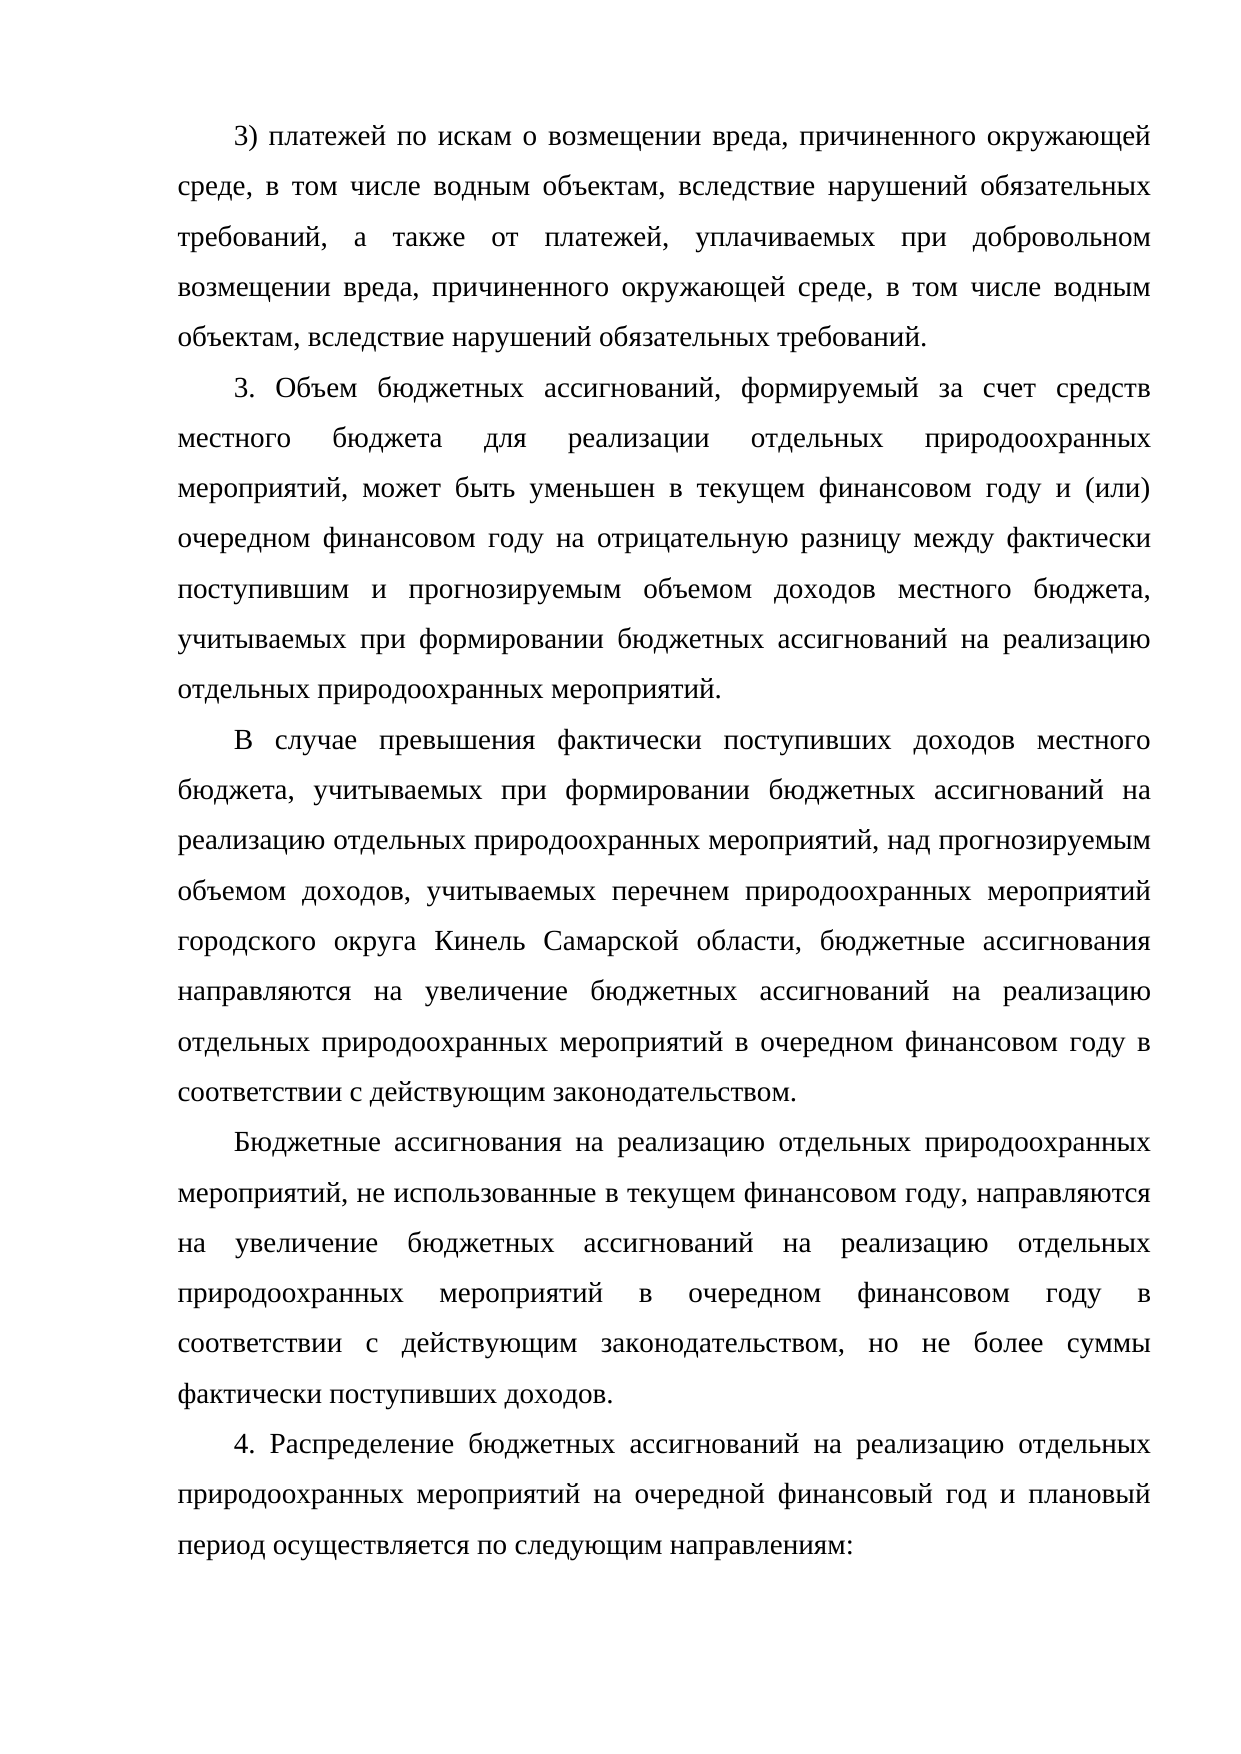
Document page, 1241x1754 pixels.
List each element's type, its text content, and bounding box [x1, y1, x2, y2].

text Бюджетные ассигнования на реализацию отдельных природоохранных мероприятий, не использованные в текущем финансовом году, направляются на увеличение бюджетных ассигнований на реализацию отдельных природоохранных мероприятий в очередном финансовом году в соответствии с действующим законодательством, но не более суммы фактически поступивших доходов. [177, 1124, 1152, 1409]
text 4. Распределение бюджетных ассигнований на реализацию отдельных природоохранных мероприятий на очередной финансовый год и плановый период осуществляется по следующим направлениям: [177, 1426, 1152, 1560]
text В случае превышения фактически поступивших доходов местного бюджета, учитываемых при формировании бюджетных ассигнований на реализацию отдельных природоохранных мероприятий, над прогнозируемым объемом доходов, учитываемых перечнем природоохранных мероприятий городского округа Кинель Самарской области, бюджетные ассигнования направляются на увеличение бюджетных ассигнований на реализацию отдельных природоохранных мероприятий в очередном финансовом году в соответствии с действующим законодательством. [177, 722, 1152, 1108]
text 3) платежей по искам о возмещении вреда, причиненного окружающей среде, в том числе водным объектам, вследствие нарушений обязательных требований, а также от платежей, уплачиваемых при добровольном возмещении вреда, причиненного окружающей среде, в том числе водным объектам, вследствие нарушений обязательных требований. [177, 118, 1152, 353]
text 3. Объем бюджетных ассигнований, формируемый за счет средств местного бюджета для реализации отдельных природоохранных мероприятий, может быть уменьшен в текущем финансовом году и (или) очередном финансовом году на отрицательную разницу между фактически поступившим и прогнозируемым объемом доходов местного бюджета, учитываемых при формировании бюджетных ассигнований на реализацию отдельных природоохранных мероприятий. [177, 370, 1152, 705]
